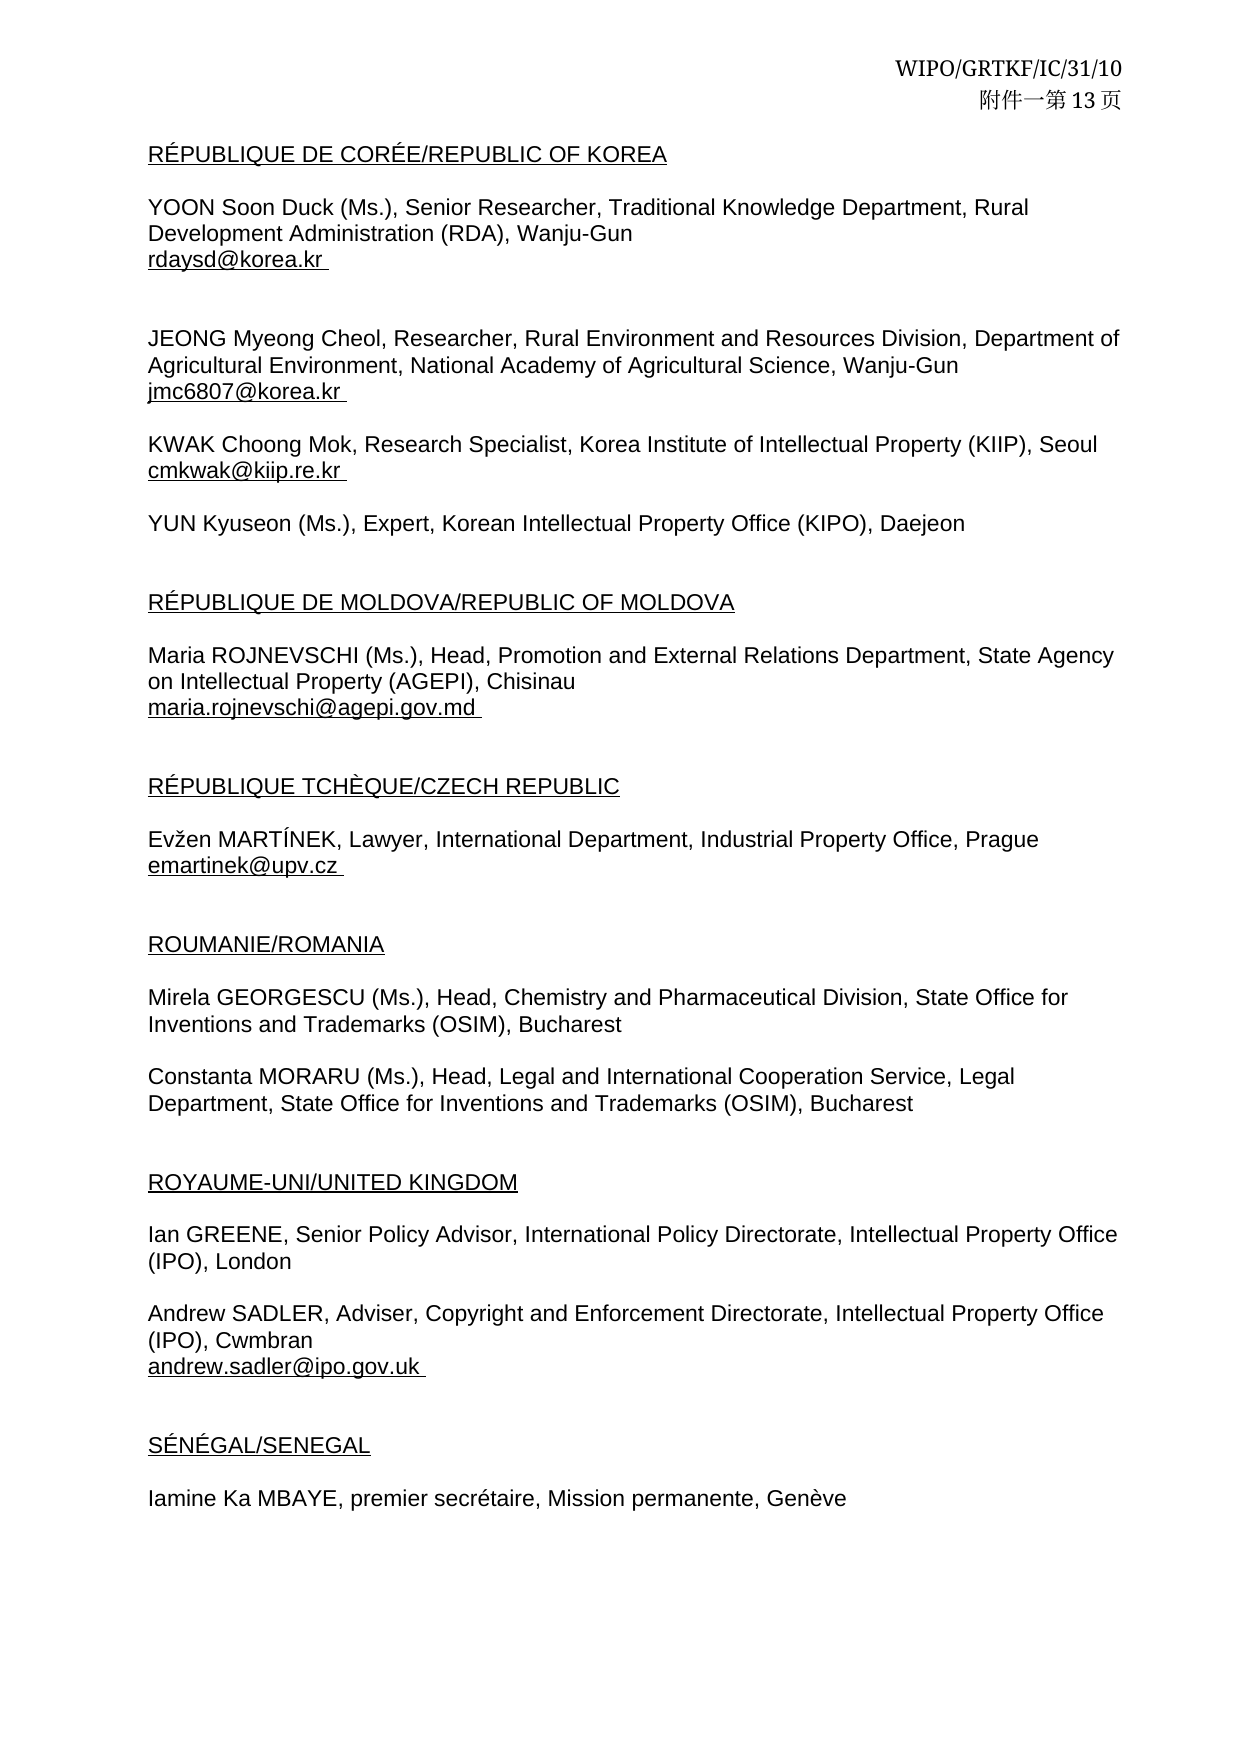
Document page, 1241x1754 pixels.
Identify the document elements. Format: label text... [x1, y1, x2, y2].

text cmkwak@kiip.re.kr [148, 457, 1122, 483]
text andrew.sadler@ipo.gov.uk [148, 1353, 1122, 1379]
text rdaysd@korea.kr [148, 246, 1122, 273]
text Constanta MORARU (Ms.), Head, Legal and International Cooperation Service, Legal Department, State Office for Inventions and Trademarks (OSIM), Bucharest [148, 1063, 1122, 1116]
text YUN Kyuseon (Ms.), Expert, Korean Intellectual Property Office (KIPO), Daejeon [148, 510, 1122, 536]
text YOON Soon Duck (Ms.), Senior Researcher, Traditional Knowledge Department, Rural Development Administration (RDA), Wanju-Gun [148, 193, 1122, 246]
text Andrew SADLER, Adviser, Copyright and Enforcement Directorate, Intellectual Property Office (IPO), Cwmbran [148, 1300, 1122, 1353]
text RÉPUBLIQUE DE CORÉE/REPUBLIC OF KOREA [148, 141, 1122, 167]
text JEONG Myeong Cheol, Researcher, Rural Environment and Resources Division, Department of Agricultural Environment, National Academy of Agricultural Science, Wanju-Gun [148, 325, 1122, 378]
text SÉNÉGAL/SENEGAL [148, 1432, 1122, 1458]
text Maria ROJNEVSCHI (Ms.), Head, Promotion and External Relations Department, State Agency on Intellectual Property (AGEPI), Chisinau [148, 642, 1122, 694]
text ROYAUME-UNI/UNITED KINGDOM [148, 1169, 1122, 1195]
text maria.rojnevschi@agepi.gov.md [148, 694, 1122, 721]
text RÉPUBLIQUE DE MOLDOVA/REPUBLIC OF MOLDOVA [148, 589, 1122, 615]
text Iamine Ka MBAYE, premier secrétaire, Mission permanente, Genève [148, 1485, 1122, 1511]
text KWAK Choong Mok, Research Specialist, Korea Institute of Intellectual Property (KIIP), Seoul [148, 431, 1122, 457]
text Mirela GEORGESCU (Ms.), Head, Chemistry and Pharmaceutical Division, State Office for Inventions and Trademarks (OSIM), Bucharest [148, 984, 1122, 1037]
text emartinek@upv.cz [148, 852, 1122, 879]
text RÉPUBLIQUE TCHÈQUE/CZECH REPUBLIC [148, 773, 1122, 800]
text jmc6807@korea.kr [148, 378, 1122, 404]
text Ian GREENE, Senior Policy Advisor, International Policy Directorate, Intellectual Property Office (IPO), London [148, 1221, 1122, 1274]
text Evžen MARTÍNEK, Lawyer, International Department, Industrial Property Office, Prague [148, 826, 1122, 852]
text ROUMANIE/ROMANIA [148, 931, 1122, 958]
